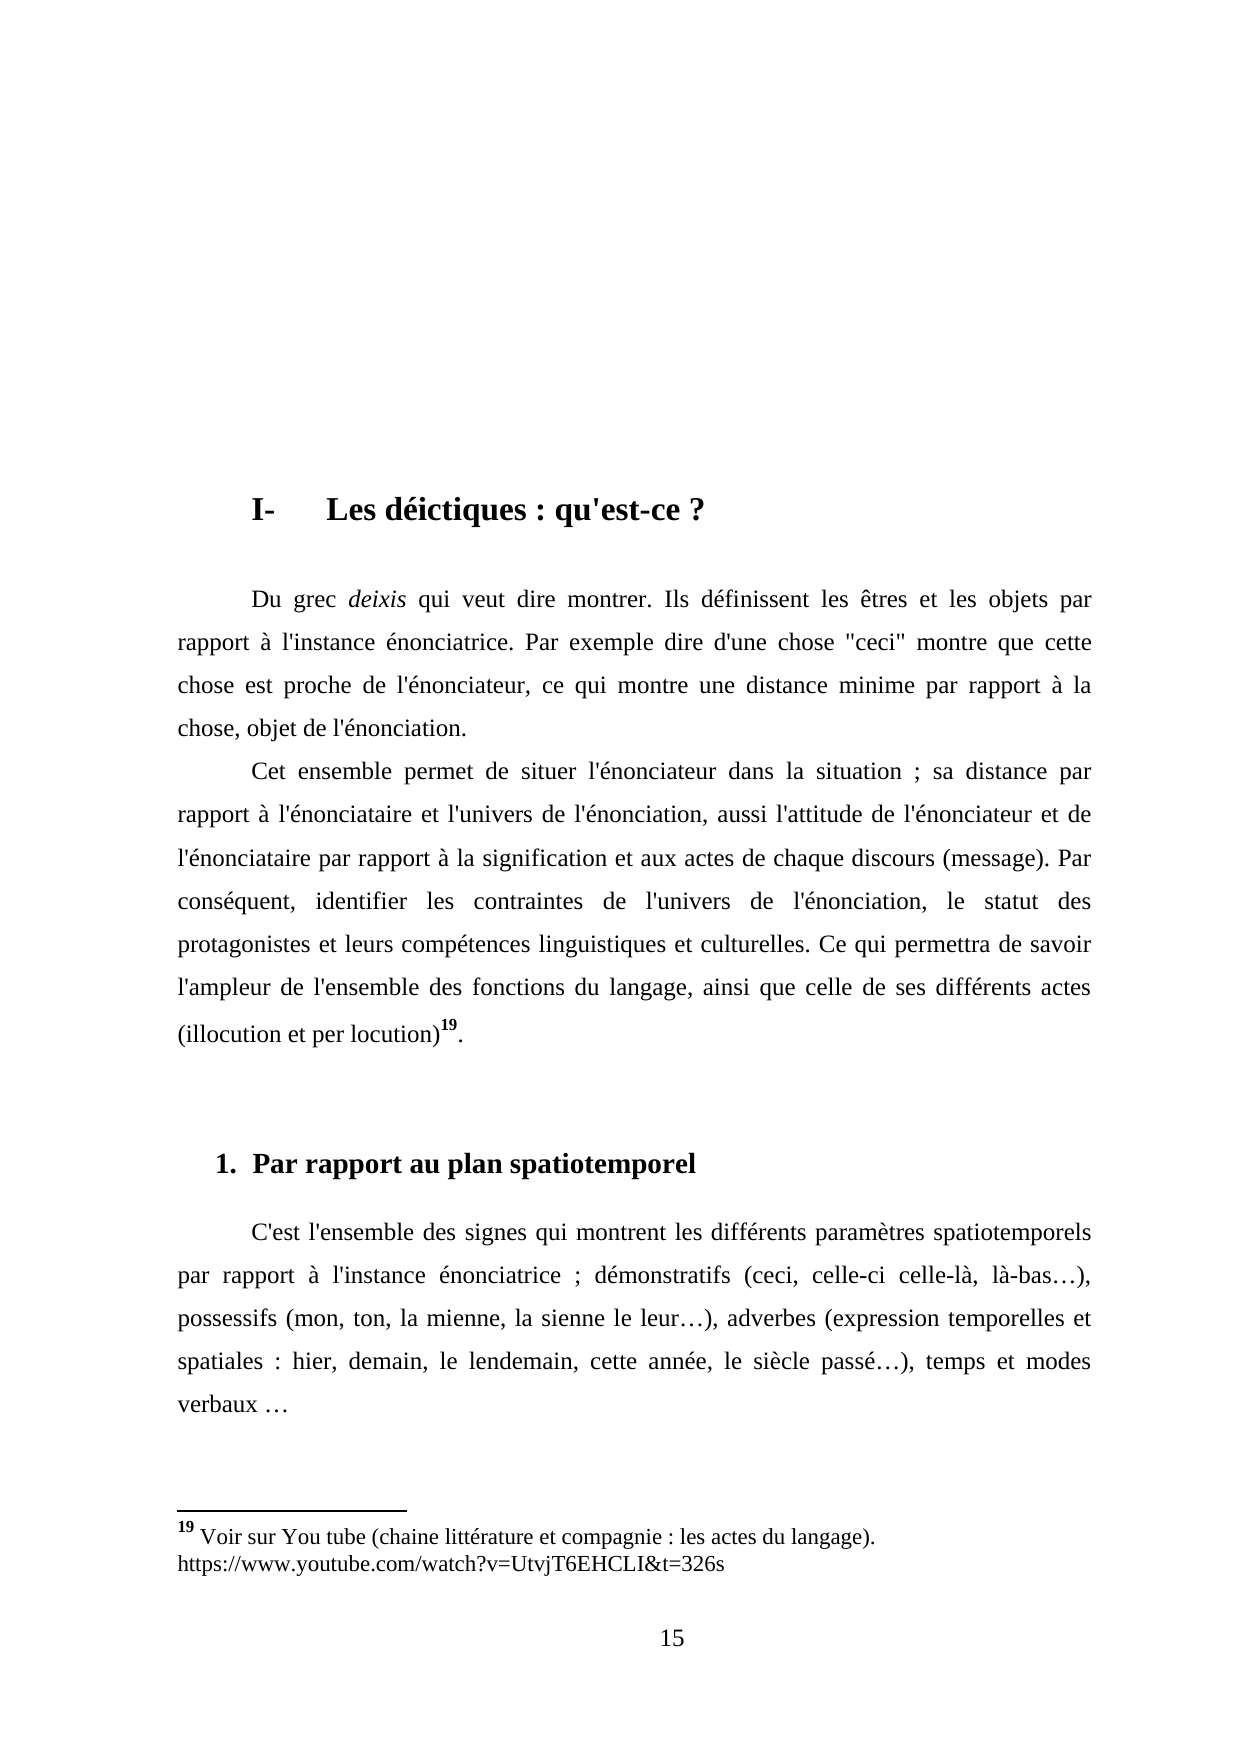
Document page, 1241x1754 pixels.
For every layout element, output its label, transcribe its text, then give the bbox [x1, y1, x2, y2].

text Du grec deixis qui veut dire montrer. Ils définissent les êtres et les objets par rapport à l'instance énonciatrice. Par exemple dire d'une chose "ceci" montre que cette chose est proche de l'énonciateur, ce qui montre une distance minime par rapport à la chose, objet de l'énonciation. [177, 584, 1092, 742]
subtitle Les déictiques : qu'est-ce ? [251, 489, 1092, 527]
subtitle Par rapport au plan spatiotemporel [215, 1146, 1092, 1179]
text C'est l'ensemble des signes qui montrent les différents paramètres spatiotemporels par rapport à l'instance énonciatrice ; démonstratifs (ceci, celle-ci celle-là, là-bas…), possessifs (mon, ton, la mienne, la sienne le leur…), adverbes (expression temporelles et spatiales : hier, demain, le lendemain, cette année, le siècle passé…), temps et modes verbaux … [177, 1217, 1092, 1418]
text Cet ensemble permet de situer l'énonciateur dans la situation ; sa distance par rapport à l'énonciataire et l'univers de l'énonciation, aussi l'attitude de l'énonciateur et de l'énonciataire par rapport à la signification et aux actes de chaque discours (message). Par conséquent, identifier les contraintes de l'univers de l'énonciation, le statut des protagonistes et leurs compétences linguistiques et culturelles. Ce qui permettra de savoir l'ampleur de l'ensemble des fonctions du langage, ainsi que celle de ses différents actes (illocution et per locution). [177, 756, 1092, 1049]
